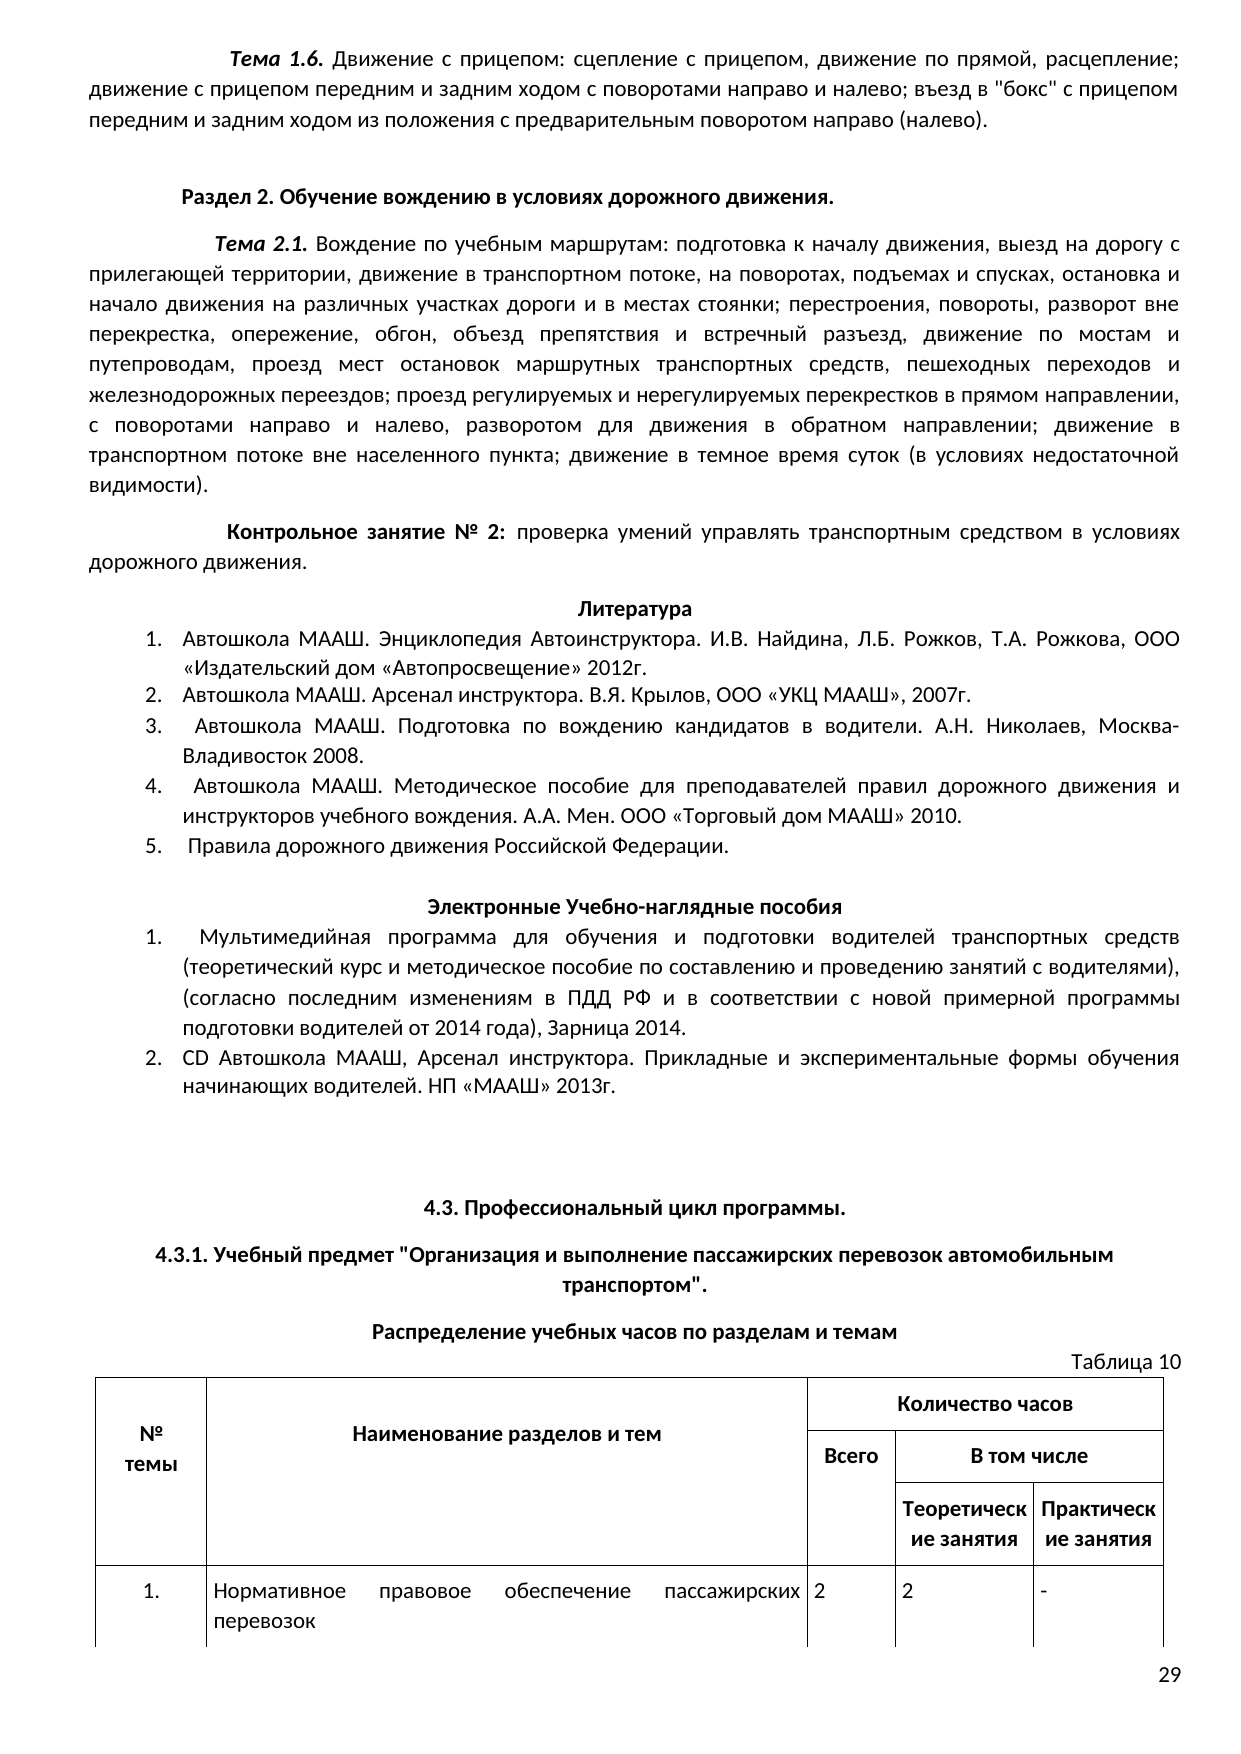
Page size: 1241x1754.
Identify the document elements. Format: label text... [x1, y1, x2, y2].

list Автошкола МААШ. Арсенал инструктора. В.Я. Крылов, ООО «УКЦ МААШ», 2007г. [145, 681, 1181, 709]
list Автошкола МААШ. Энциклопедия Автоинструктора. И.В. Найдина, Л.Б. Рожков, Т.А. Рожкова, ООО «Издательский дом «Автопросвещение» 2012г. [145, 624, 1181, 681]
text Таблица 10 [89, 1347, 1181, 1375]
table_cell В том числе [896, 1431, 1163, 1482]
list Автошкола МААШ. Методическое пособие для преподавателей правил дорожного движения и инструкторов учебного вождения. А.А. Мен. ООО «Торговый дом МААШ» 2010. [145, 771, 1181, 829]
list Правила дорожного движения Российской Федерации. [145, 832, 1181, 860]
list Мультимедийная программа для обучения и подготовки водителей транспортных средств (теоретический курс и методическое пособие по составлению и проведению занятий с водителями), (согласно последним изменениям в ПДД РФ и в соответствии с новой примерной программы подготовки водителей от 2014 года), Зарница 2014. [145, 922, 1181, 1041]
text 4.3. Профессиональный цикл программы. [89, 1193, 1181, 1221]
table_header Количество часов [808, 1378, 1163, 1430]
table_cell 2 [896, 1566, 1033, 1647]
table_cell 2 [808, 1566, 895, 1647]
list Автошкола МААШ. Подготовка по вождению кандидатов в водители. А.Н. Николаев, Москва-Владивосток 2008. [145, 711, 1181, 769]
text Электронные Учебно-наглядные пособия [89, 892, 1181, 920]
table_cell 1. [96, 1566, 206, 1647]
text Тема 1.6. Движение с прицепом: сцепление с прицепом, движение по прямой, расцепление; движение с прицепом передним и задним ходом с поворотами направо и налево; въезд в "бокс" с прицепом передним и задним ходом из положения с предварительным поворотом направо (налево). [89, 44, 1181, 133]
text Литература [89, 594, 1181, 622]
table_header № темы [96, 1378, 206, 1565]
list CD Автошкола МААШ, Арсенал инструктора. Прикладные и экспериментальные формы обучения начинающих водителей. НП «МААШ» 2013г. [145, 1043, 1181, 1099]
text Контрольное занятие № 2: проверка умений управлять транспортным средством в условиях дорожного движения. [89, 517, 1181, 576]
table_header Наименование разделов и тем [207, 1378, 807, 1565]
text Распределение учебных часов по разделам и темам [89, 1317, 1181, 1345]
table_cell Всего [808, 1431, 895, 1565]
table_cell Нормативное правовое обеспечение пассажирских перевозок [207, 1566, 807, 1647]
text Раздел 2. Обучение вождению в условиях дорожного движения. [89, 182, 1181, 210]
text Тема 2.1. Вождение по учебным маршрутам: подготовка к началу движения, выезд на дорогу с прилегающей территории, движение в транспортном потоке, на поворотах, подъемах и спусках, остановка и начало движения на различных участках дороги и в местах стоянки; перестроения, повороты, разворот вне перекрестка, опережение, обгон, объезд препятствия и встречный разъезд, движение по мостам и путепроводам, проезд мест остановок маршрутных транспортных средств, пешеходных переходов и железнодорожных переездов; проезд регулируемых и нерегулируемых перекрестков в прямом направлении, с поворотами направо и налево, разворотом для движения в обратном направлении; движение в транспортном потоке вне населенного пункта; движение в темное время суток (в условиях недостаточной видимости). [89, 229, 1181, 498]
table_cell Практические занятия [1034, 1483, 1163, 1565]
table_cell - [1034, 1566, 1163, 1647]
table_cell Теоретические занятия [896, 1483, 1033, 1565]
text 4.3.1. Учебный предмет "Организация и выполнение пассажирских перевозок автомобильным транспортом". [89, 1240, 1181, 1298]
